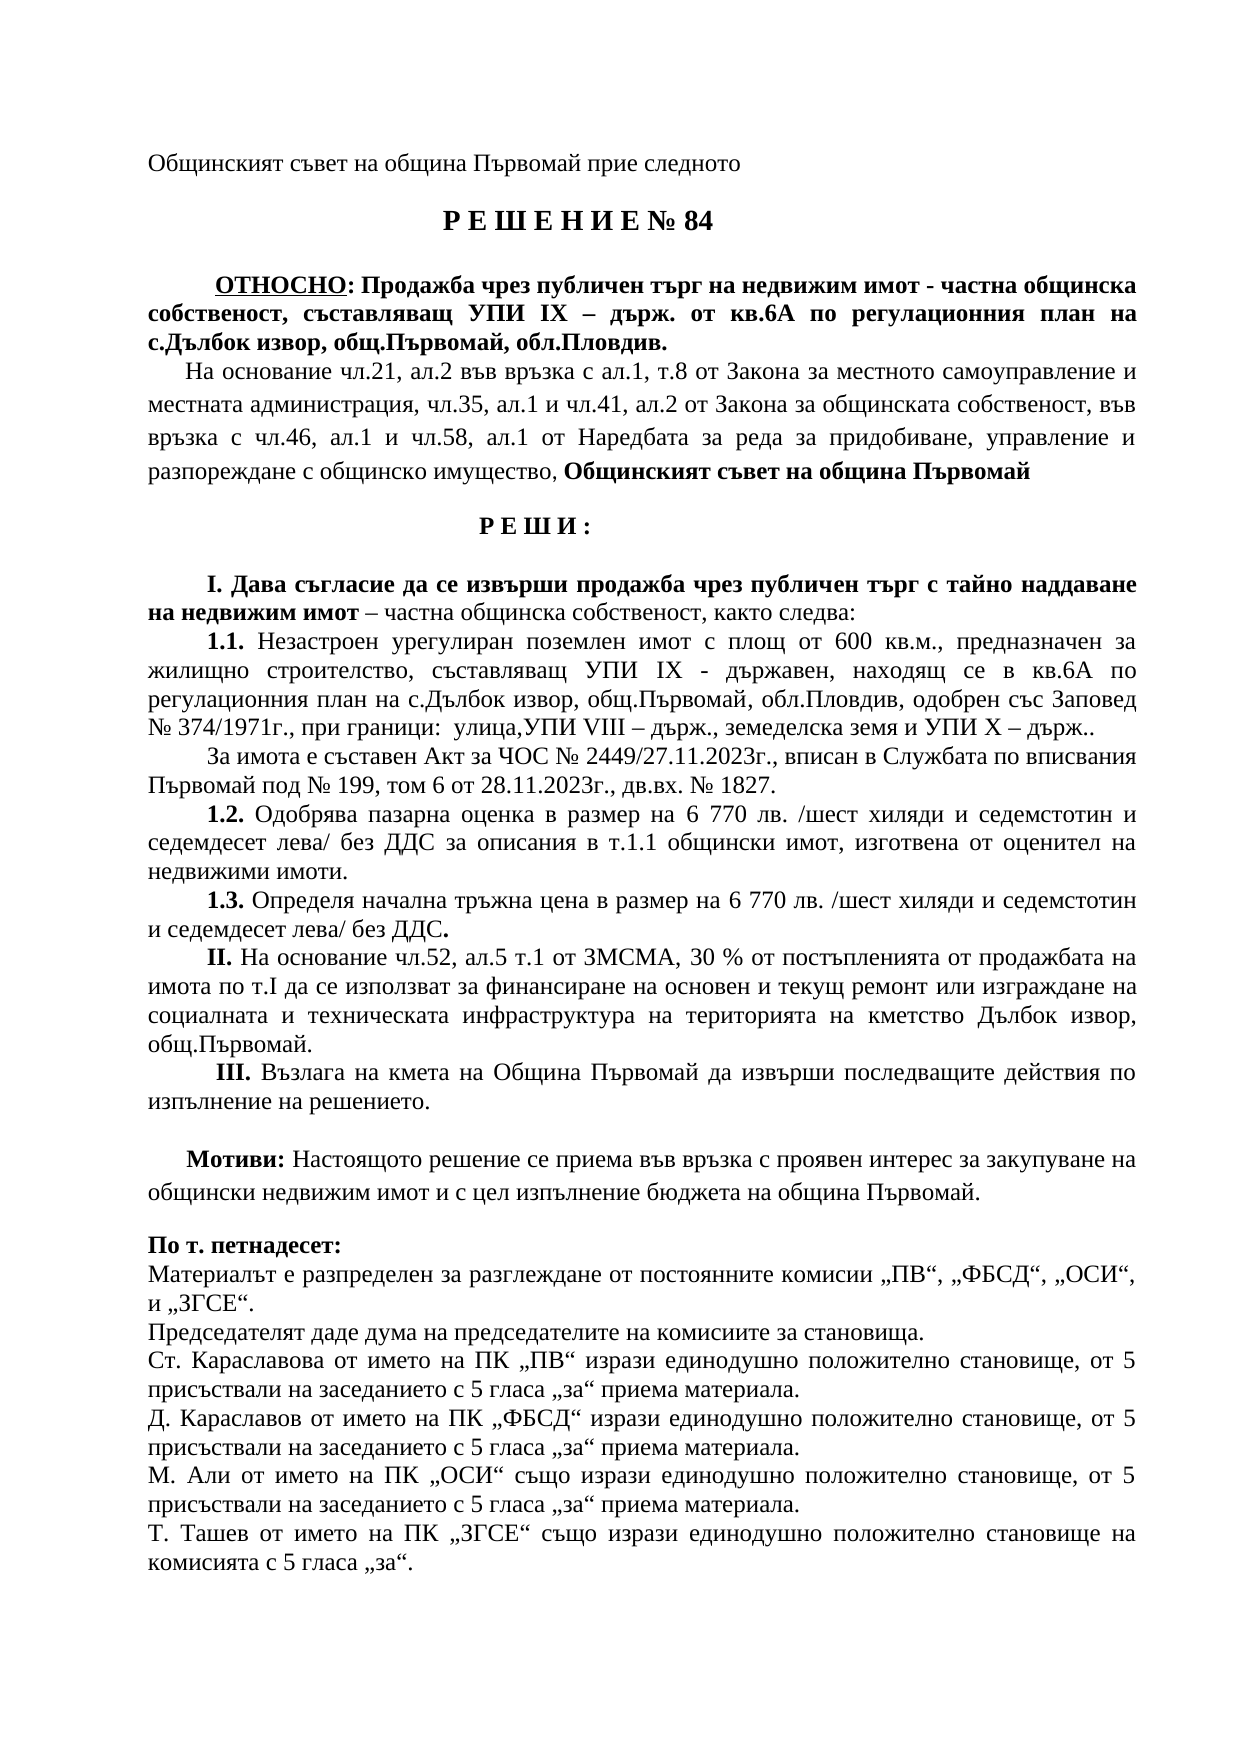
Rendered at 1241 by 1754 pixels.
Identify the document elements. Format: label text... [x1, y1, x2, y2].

text На основание чл.21, ал.2 във връзка с ал.1, т.8 от Закона за местното самоуправление и местната администрация, чл.35, ал.1 и чл.41, ал.2 от Закона за общинската собственост, във връзка с чл.46, ал.1 и чл.58, ал.1 от Наредбата за реда за придобиване, управление и разпореждане с общинско имущество, Общинският съвет на община Първомай [148, 356, 1137, 486]
text Председателят даде дума на председателите на комисиите за становища. [148, 1317, 1137, 1346]
text Материалът е разпределен за разглеждане от постоянните комисии „ПВ“, „ФБСД“, „ОСИ“, и „ЗГСЕ“. [148, 1259, 1137, 1317]
text IІІ. Възлага на кмета на Община Първомай да извърши последващите действия по изпълнение на решението. [148, 1057, 1137, 1115]
text За имота е съставен Акт за ЧОС № 2449/27.11.2023г., вписан в Службата по вписвания Първомай под № 199, том 6 от 28.11.2023г., дв.вх. № 1827. [148, 741, 1137, 799]
text I. Дава съгласие да се извърши продажба чрез публичен търг с тайно наддаване на недвижим имот – частна общинска собственост, както следва: [148, 569, 1137, 626]
text М. Али от името на ПК „ОСИ“ също изрази единодушно положително становище, от 5 присъствали на заседанието с 5 гласа „за“ приема материала. [148, 1461, 1137, 1518]
text Ст. Караславова от името на ПК „ПВ“ изрази единодушно положително становище, от 5 присъствали на заседанието с 5 гласа „за“ приема материала. [148, 1346, 1137, 1403]
text Р Е Ш Е Н И Е № 84 [443, 203, 1137, 236]
text 1.3. Определя начална тръжна цена в размер на 6 770 лв. /шест хиляди и седемстотин и седемдесет лева/ без ДДС. [148, 885, 1137, 942]
text ІІ. На основание чл.52, ал.5 т.1 от ЗМСМА, 30 % от постъпленията от продажбата на имота по т.I да се използват за финансиране на основен и текущ ремонт или изграждане на социалната и техническата инфраструктура на територията на кметство Дълбок извор, общ.Първомай. [148, 942, 1137, 1057]
text Общинският съвет на община Първомай прие следното [148, 148, 1137, 176]
text По т. петнадесет: [148, 1231, 1137, 1259]
text 1.1. Незастроен урегулиран поземлен имот с площ от 600 кв.м., предназначен за жилищно строителство, съставляващ УПИ IX - държавен, находящ се в кв.6А по регулационния план на с.Дълбок извор, общ.Първомай, обл.Пловдив, одобрен със Заповед № 374/1971г., при граници: улица,УПИ VIII – държ., земеделска земя и УПИ X – държ.. [148, 626, 1137, 741]
text ОТНОСНО: Продажба чрез публичeн търг на недвижим имот - частна общинска собственост, съставляващ УПИ IX – държ. от кв.6А по регулационния план на с.Дълбок извор, общ.Първомай, обл.Пловдив. [148, 270, 1137, 356]
text Р Е Ш И : [148, 511, 1137, 540]
text 1.2. Одобрява пазарна оценка в размер на 6 770 лв. /шест хиляди и седемстотин и седемдесет лева/ без ДДС за описания в т.1.1 общински имот, изготвена от оценител на недвижими имоти. [148, 799, 1137, 885]
text Д. Караславов от името на ПК „ФБСД“ изрази единодушно положително становище, от 5 присъствали на заседанието с 5 гласа „за“ приема материала. [148, 1403, 1137, 1461]
text Т. Ташев от името на ПК „ЗГСЕ“ също изрази единодушно положително становище на комисията с 5 гласа „за“. [148, 1518, 1137, 1576]
text Мотиви: Настоящото решение се приема във връзка с проявен интерес за закупуване на общински недвижим имот и с цел изпълнение бюджета на община Първомай. [148, 1144, 1137, 1205]
